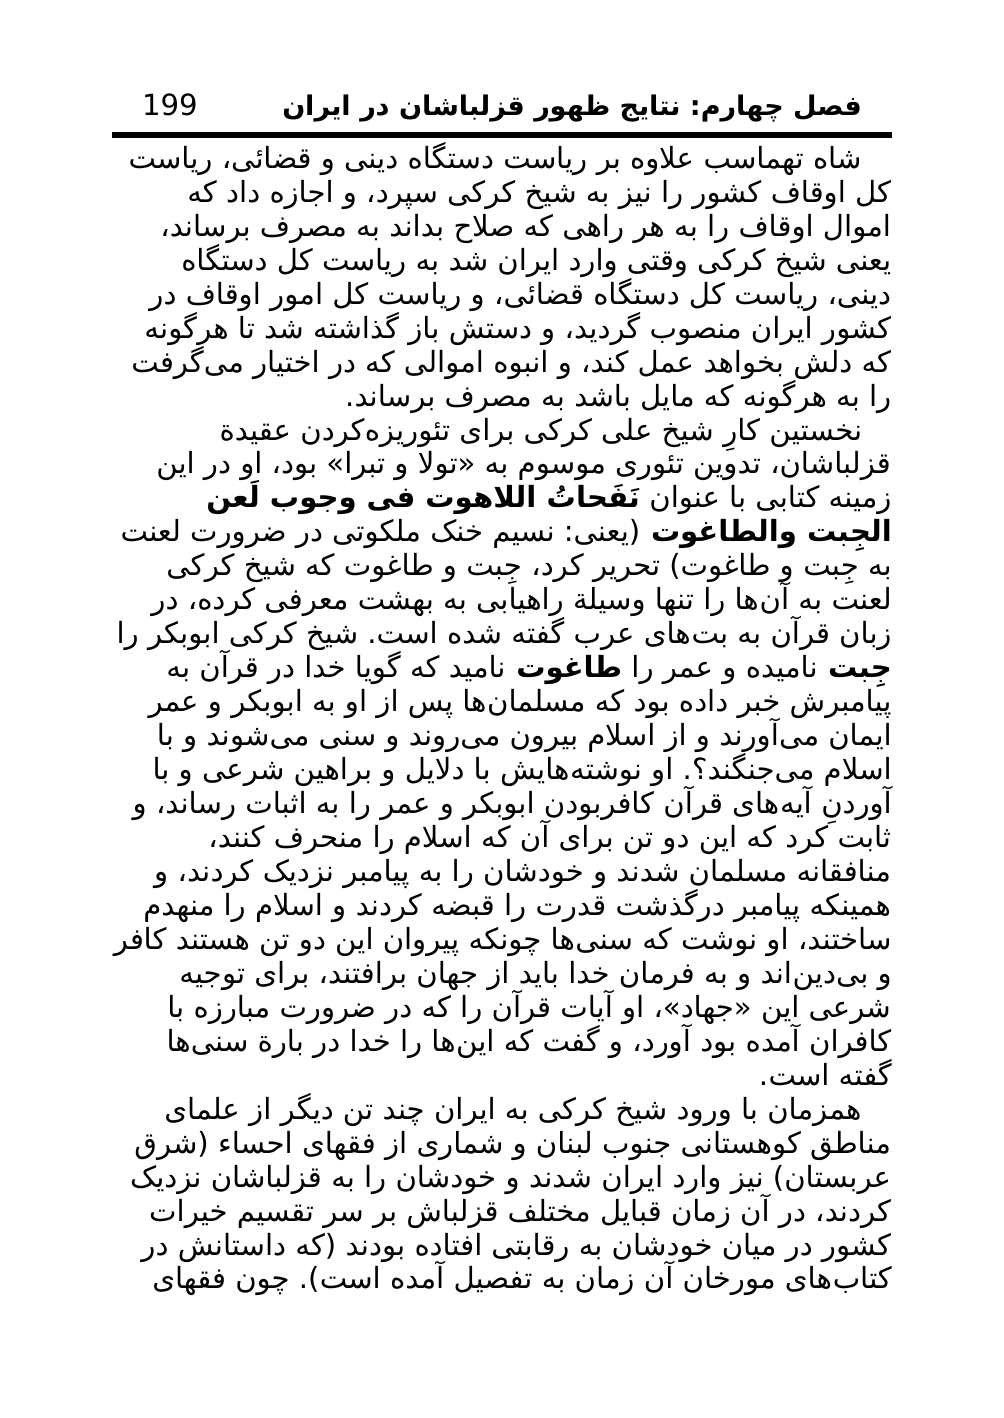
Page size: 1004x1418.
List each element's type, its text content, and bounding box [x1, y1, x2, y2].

text نخستین کارِ شیخ علی کرکی برای تئوریزه‌کردن عقیدة قزلباشان، تدوین تئوری موسوم به «تولا و تبرا» بود، او در این زمینه کتابی با عنوان نَفَحاتُ اللاهوت فی وجوب لَعن الجِبت والطاغوت (یعنی: نسیم خنک ملکوتی در ضرورت لعنت به جِبت و طاغوت) تحریر کرد، جِبت و طاغوت که شیخ کرکی لعنت به آن‌ها را تنها وسیلة راهیابی به بهشت معرفی کرده، در زبان قرآن به بت‌های عرب گفته شده است. شیخ کرکی ابوبکر را جِبت نامیده و عمر را طاغوت نامید که گویا خدا در قرآن به پیامبرش خبر داده بود که مسلمان‌ها پس از او به ابوبکر و عمر ایمان می‌آورند و از اسلام بیرون می‌روند و سنی می‌شوند و با اسلام می‌جنگند؟. او نوشته‌هایش با دلایل و براهین شرعی و با آوردنِ آیه‌های قرآن کافربودن ابوبکر و عمر را به اثبات رساند، و ثابت کرد که این دو تن برای آن که اسلام را منحرف کنند، منافقانه مسلمان شدند و خودشان را به پیامبر نزدیک کردند، و همینکه پیامبر درگذشت قدرت را قبضه کردند و اسلام را منهدم ساختند، او نوشت که سنی‌ها چونکه پیروان این دو تن هستند کافر و بی‌دین‌اند و به فرمان خدا باید از جهان برافتند، برای توجیه شرعی این «جهاد»، او آیات قرآن را که در ضرورت مبارزه با کافران آمده بود آورد، و گفت که این‌ها را خدا در بارة سنی‌ها گفته است. [112, 413, 892, 1092]
text شاه تهماسب علاوه بر ریاست دستگاه دینی و قضائی، ریاست کل اوقاف کشور را نیز به شیخ کرکی سپرد، و اجازه داد که اموال اوقاف را به هر راهی که صلاح بداند به مصرف برساند، یعنی شیخ کرکی وقتی وارد ایران شد به ریاست کل دستگاه دینی، ریاست کل دستگاه قضائی، و ریاست کل امور اوقاف در کشور ایران منصوب گردید، و دستش باز گذاشته شد تا هرگونه که دلش بخواهد عمل کند، و انبوه اموالی که در اختیار می‌گرفت را به هرگونه که مایل باشد به مصرف برساند. [112, 141, 892, 413]
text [112, 1092, 892, 1296]
